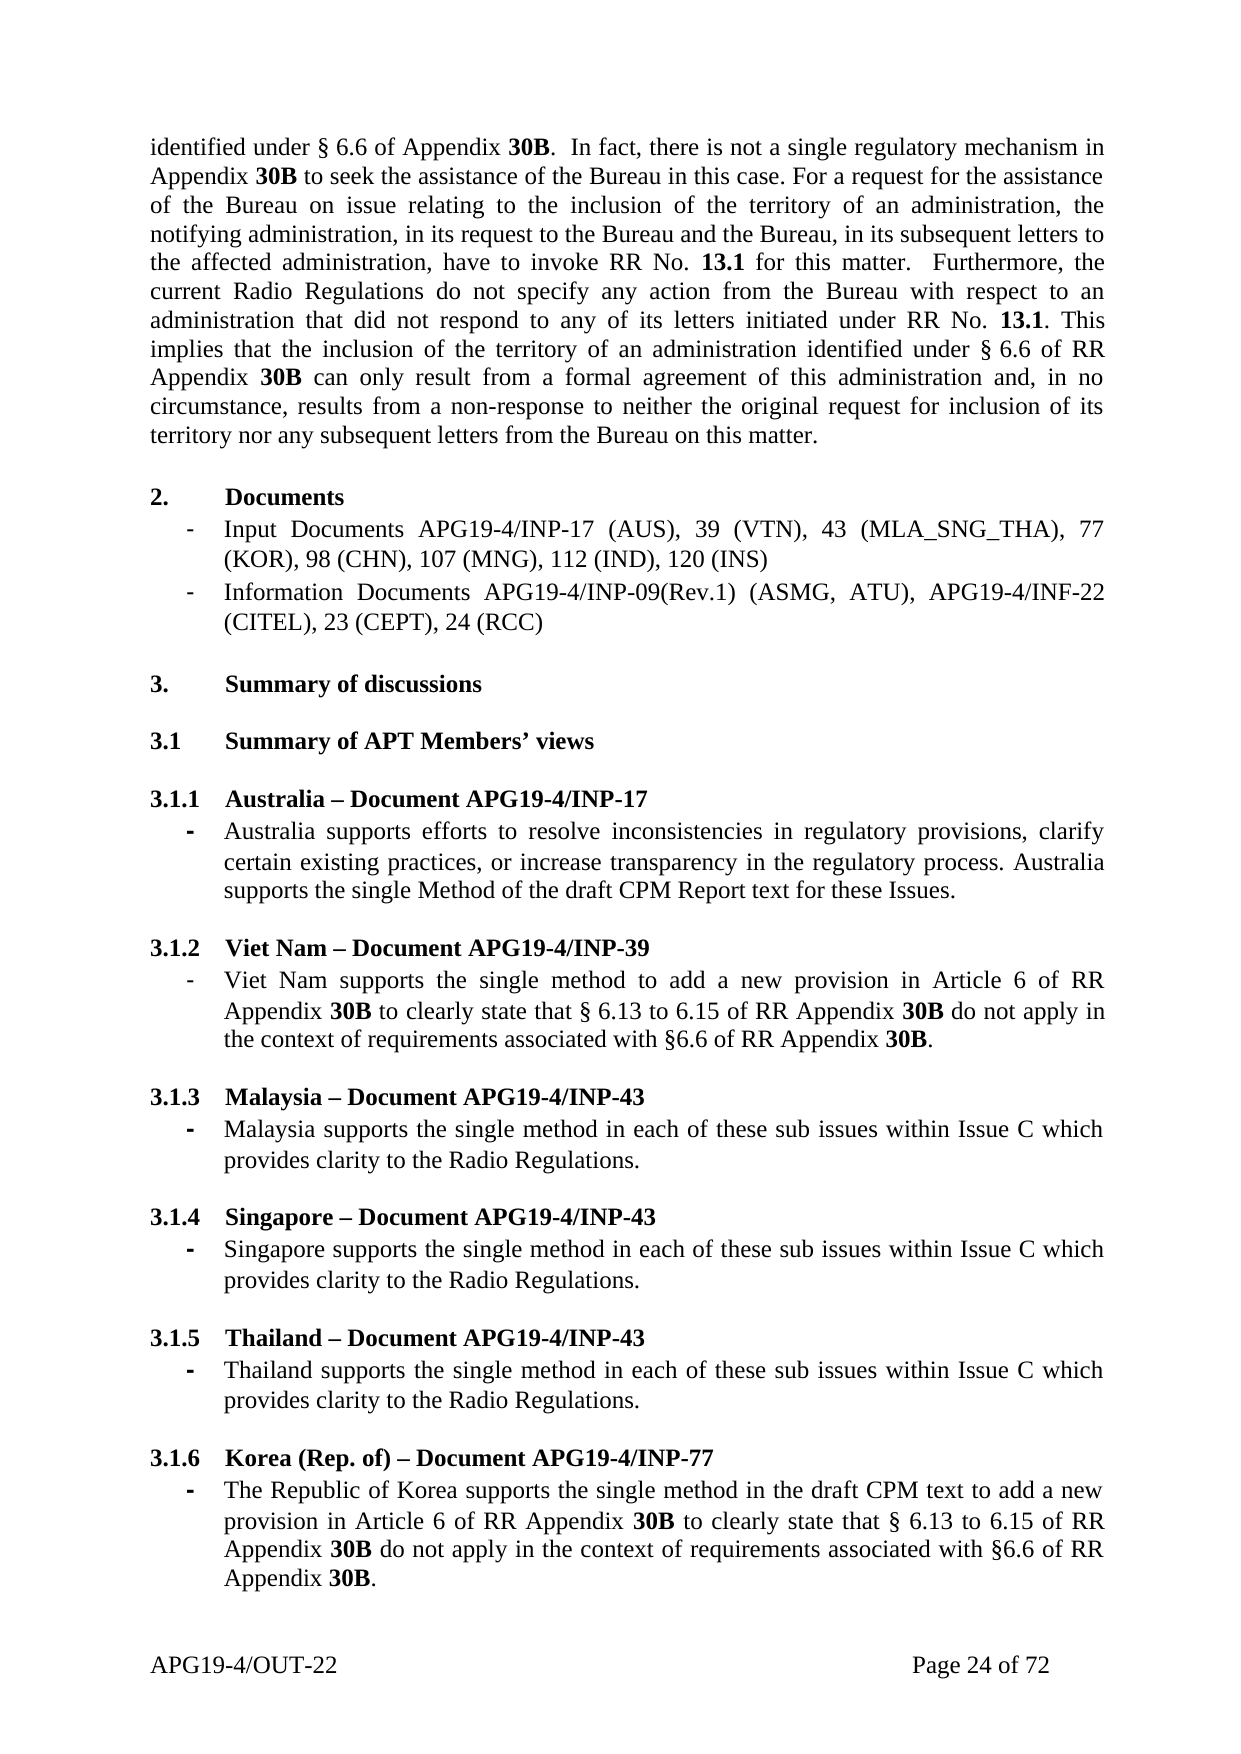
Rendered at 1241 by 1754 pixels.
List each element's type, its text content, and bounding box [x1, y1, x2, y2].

list Information Documents APG19-4/INP-09(Rev.1) (ASMG, ATU), APG19-4/INF-22 (CITEL), 23 (CEPT), 24 (RCC) [186, 573, 1105, 636]
text 3.1.6 Korea (Rep. of) – Document APG19-4/INP-77 [150, 1443, 1105, 1472]
text 2. Documents [150, 482, 1105, 510]
text 3.1.1 Australia – Document APG19-4/INP-17 [150, 784, 1105, 813]
list Input Documents APG19-4/INP-17 (AUS), 39 (VTN), 43 (MLA_SNG_THA), 77 (KOR), 98 (CHN), 107 (MNG), 112 (IND), 120 (INS) [186, 510, 1105, 573]
list Malaysia supports the single method in each of these sub issues within Issue C which provides clarity to the Radio Regulations. [186, 1111, 1105, 1174]
text 3.1.2 Viet Nam – Document APG19-4/INP-39 [150, 933, 1105, 962]
text 3.1.4 Singapore – Document APG19-4/INP-43 [150, 1202, 1105, 1231]
list The Republic of Korea supports the single method in the draft CPM text to add a new provision in Article 6 of RR Appendix 30B to clearly state that § 6.13 to 6.15 of RR Appendix 30B do not apply in the context of requirements associated with §6.6 of RR Appendix 30B. [186, 1472, 1105, 1592]
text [150, 132, 1105, 449]
list Australia supports efforts to resolve inconsistencies in regulatory provisions, clarify certain existing practices, or increase transparency in the regulatory process. Australia supports the single Method of the draft CPM Report text for these Issues. [186, 813, 1105, 904]
list Viet Nam supports the single method to add a new provision in Article 6 of RR Appendix 30B to clearly state that § 6.13 to 6.15 of RR Appendix 30B do not apply in the context of requirements associated with §6.6 of RR Appendix 30B. [186, 962, 1105, 1053]
text 3. Summary of discussions [150, 669, 1105, 698]
list Singapore supports the single method in each of these sub issues within Issue C which provides clarity to the Radio Regulations. [186, 1231, 1105, 1294]
list Thailand supports the single method in each of these sub issues within Issue C which provides clarity to the Radio Regulations. [186, 1351, 1105, 1414]
text 3.1.5 Thailand – Document APG19-4/INP-43 [150, 1323, 1105, 1351]
text 3.1.3 Malaysia – Document APG19-4/INP-43 [150, 1082, 1105, 1111]
text 3.1 Summary of APT Members’ views [150, 726, 1105, 755]
